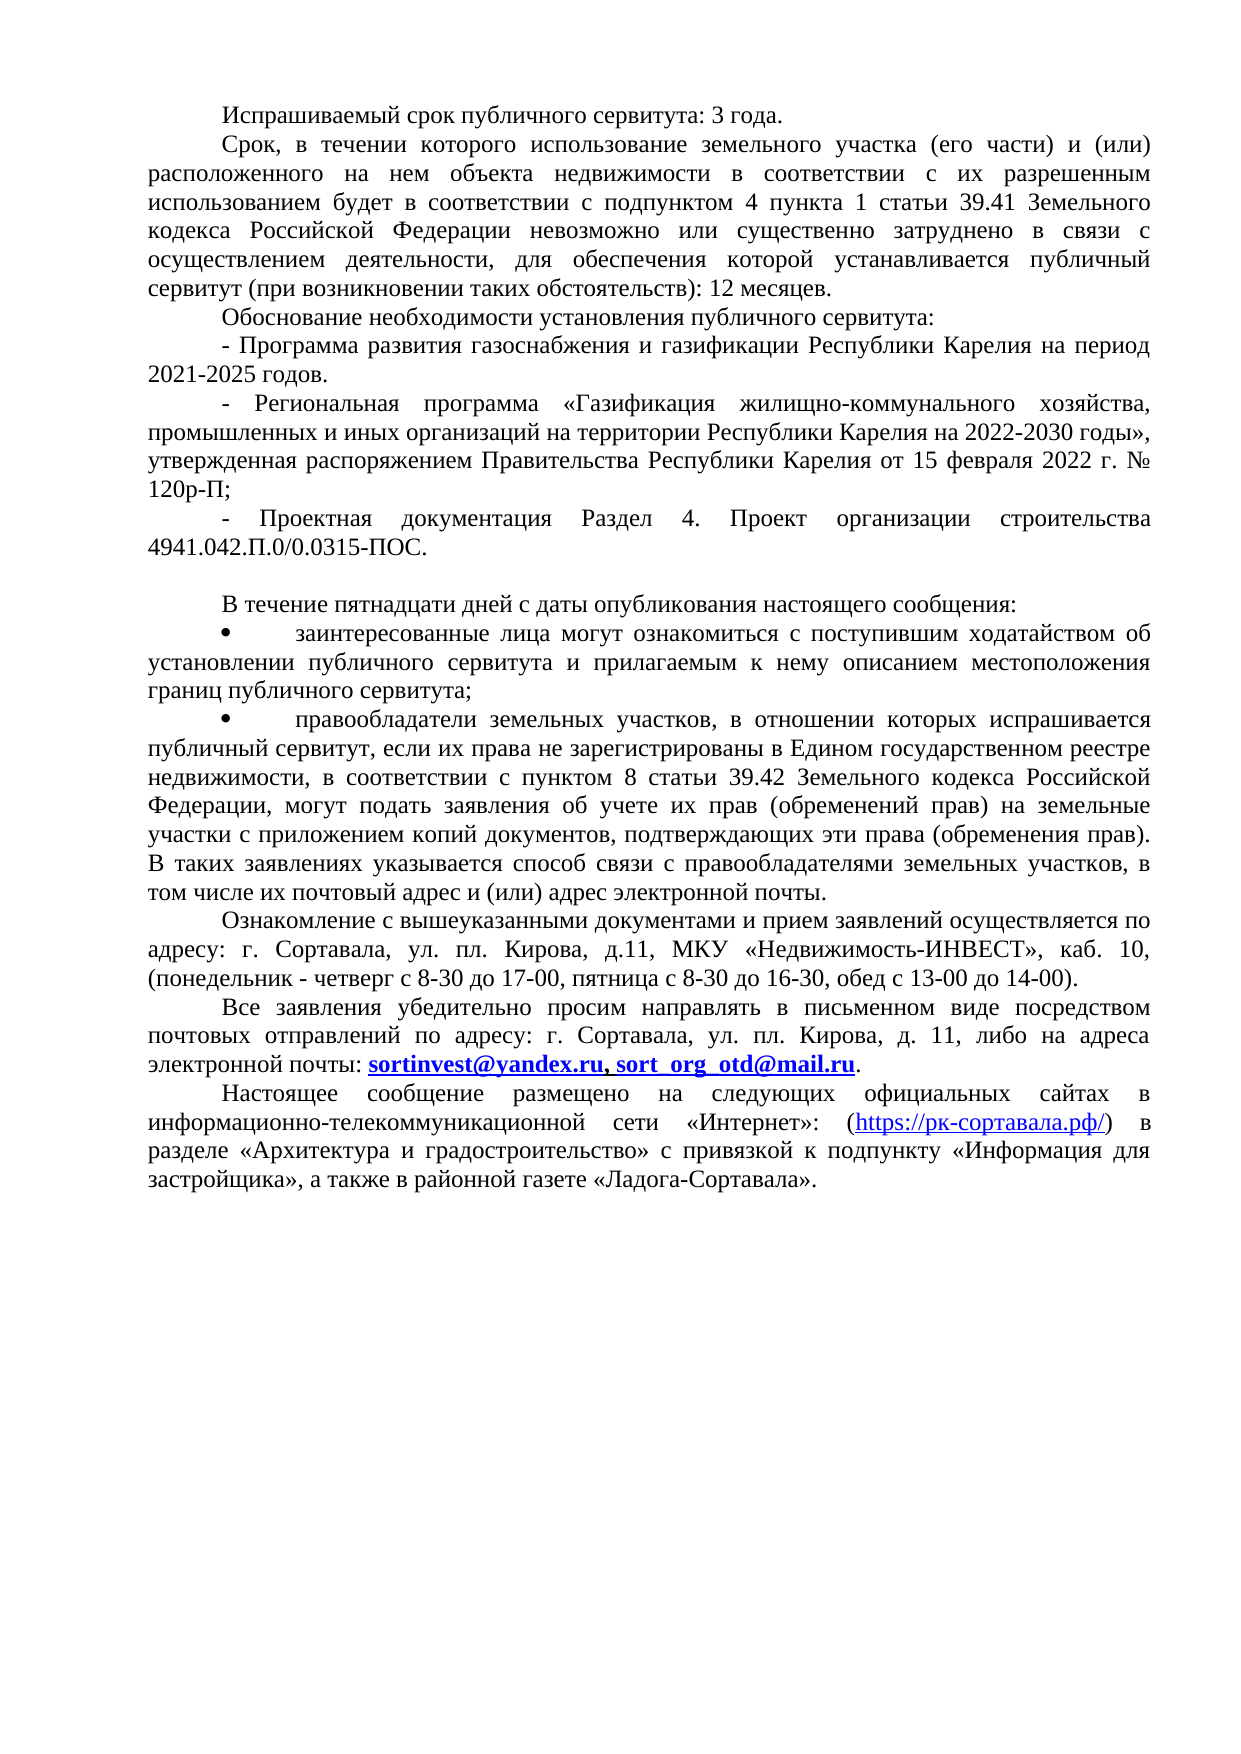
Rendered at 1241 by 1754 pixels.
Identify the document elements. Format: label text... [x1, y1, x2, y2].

text Обоснование необходимости установления публичного сервитута: [148, 302, 1152, 330]
text - Региональная программа «Газификация жилищно-коммунального хозяйства, промышленных и иных организаций на территории Республики Карелия на 2022-2030 годы», утвержденная распоряжением Правительства Республики Карелия от 15 февраля 2022 г. № 120р-П; [148, 388, 1152, 503]
text - Проектная документация Раздел 4. Проект организации строительства 4941.042.П.0/0.0315-ПОС. [148, 503, 1152, 560]
text Настоящее сообщение размещено на следующих официальных сайтах в информационно-телекоммуникационной сети «Интернет»: (https://рк-сортавала.рф/) в разделе «Архитектура и градостроительство» с привязкой к подпункту «Информация для застройщика», а также в районной газете «Ладога-Сортавала». [148, 1078, 1152, 1193]
text Испрашиваемый срок публичного сервитута: 3 года. [148, 100, 1152, 129]
list правообладатели земельных участков, в отношении которых испрашивается публичный сервитут, если их права не зарегистрированы в Едином государственном реестре недвижимости, в соответствии с пунктом 8 статьи 39.42 Земельного кодекса Российской Федерации, могут подать заявления об учете их прав (обременений прав) на земельные участки с приложением копий документов, подтверждающих эти права (обременения прав). В таких заявлениях указывается способ связи с правообладателями земельных участков, в том числе их почтовый адрес и (или) адрес электронной почты. [148, 704, 1152, 905]
text Срок, в течении которого использование земельного участка (его части) и (или) расположенного на нем объекта недвижимости в соответствии с их разрешенным использованием будет в соответствии с подпунктом 4 пункта 1 статьи 39.41 Земельного кодекса Российской Федерации невозможно или существенно затруднено в связи с осуществлением деятельности, для обеспечения которой устанавливается публичный сервитут (при возникновении таких обстоятельств): 12 месяцев. [148, 129, 1152, 302]
list заинтересованные лица могут ознакомиться с поступившим ходатайством об установлении публичного сервитута и прилагаемым к нему описанием местоположения границ публичного сервитута; [148, 618, 1152, 704]
text Ознакомление с вышеуказанными документами и прием заявлений осуществляется по адресу: г. Сортавала, ул. пл. Кирова, д.11, МКУ «Недвижимость-ИНВЕСТ», каб. 10, (понедельник - четверг с 8-30 до 17-00, пятница с 8-30 до 16-30, обед с 13-00 до 14-00). [148, 905, 1152, 992]
text Все заявления убедительно просим направлять в письменном виде посредством почтовых отправлений по адресу: г. Сортавала, ул. пл. Кирова, д. 11, либо на адреса электронной почты: sortinvest@yandex.ru, sort_org_otd@mail.ru. [148, 992, 1152, 1078]
text В течение пятнадцати дней с даты опубликования настоящего сообщения: [148, 589, 1152, 618]
text - Программа развития газоснабжения и газификации Республики Карелия на период 2021-2025 годов. [148, 330, 1152, 388]
